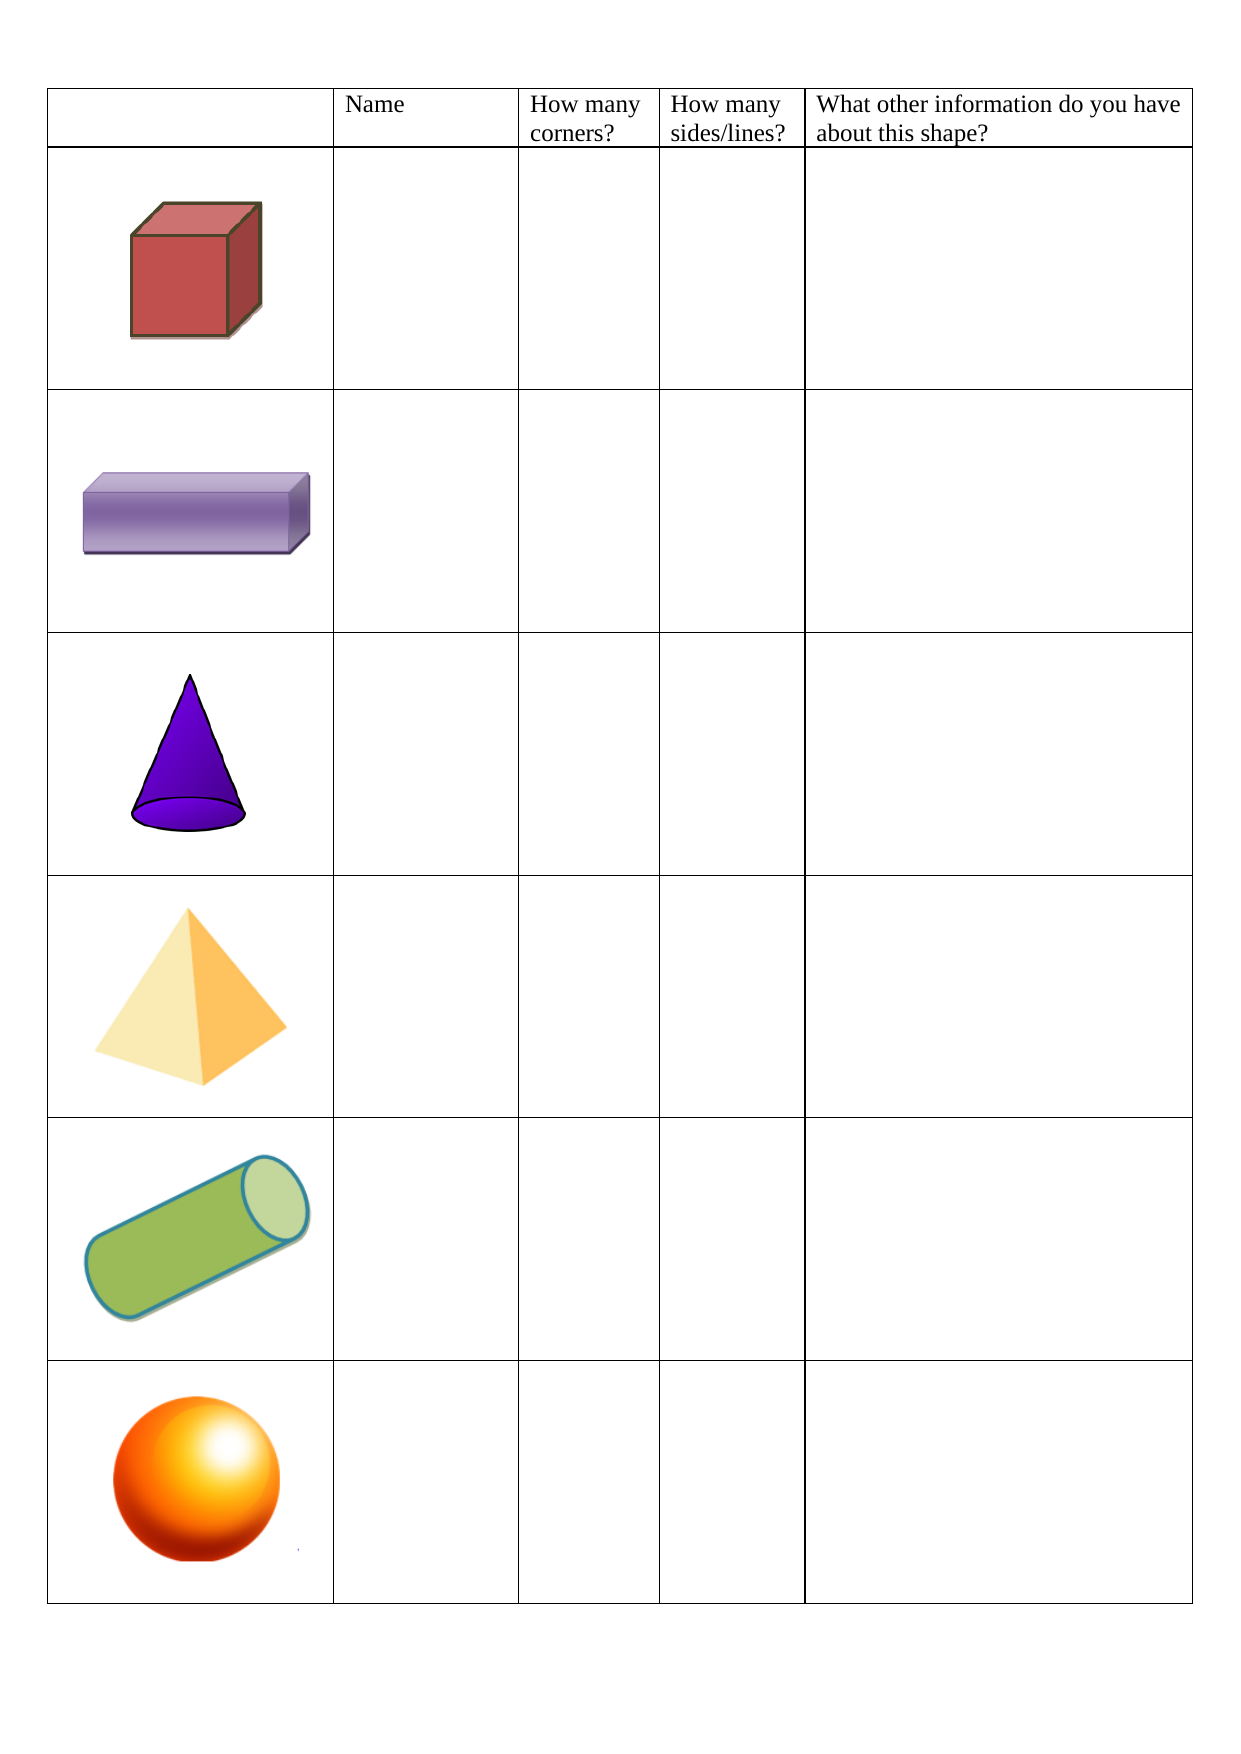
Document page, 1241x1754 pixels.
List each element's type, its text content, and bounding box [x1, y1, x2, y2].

table_cell [334, 1361, 518, 1603]
table_cell [519, 1361, 659, 1603]
table_header How many sides/lines? [660, 89, 804, 146]
table_cell [334, 876, 518, 1117]
table_header What other information do you have about this shape? [806, 89, 1192, 146]
table_cell [519, 633, 659, 874]
table_cell [660, 1361, 804, 1603]
table_cell [806, 876, 1192, 1117]
table_cell [48, 633, 333, 874]
table_cell [48, 1118, 333, 1360]
picture [63, 1147, 319, 1331]
table_cell [660, 1118, 804, 1360]
table_cell [660, 390, 804, 632]
table_header How many corners? [519, 89, 659, 146]
picture [117, 667, 264, 841]
table_header [48, 89, 333, 146]
table_cell [806, 1361, 1192, 1603]
table_cell [660, 876, 804, 1117]
table_cell [519, 876, 659, 1117]
table_cell [806, 148, 1192, 389]
table_cell [660, 148, 804, 389]
table_cell [48, 876, 333, 1117]
table_cell [334, 148, 518, 389]
table_cell [334, 1118, 518, 1360]
table_cell [519, 390, 659, 632]
picture [81, 903, 301, 1089]
table_cell [806, 1118, 1192, 1360]
table_cell [660, 633, 804, 874]
table_header Name [334, 89, 518, 146]
picture [108, 190, 274, 347]
table_cell [48, 390, 333, 632]
table_cell [806, 633, 1192, 874]
table_cell [334, 633, 518, 874]
table_cell [519, 148, 659, 389]
table_cell [48, 148, 333, 389]
picture [59, 456, 323, 566]
table_cell [806, 390, 1192, 632]
table_cell [519, 1118, 659, 1360]
picture [82, 1384, 299, 1579]
table_cell [334, 390, 518, 632]
table_cell [48, 1361, 333, 1603]
